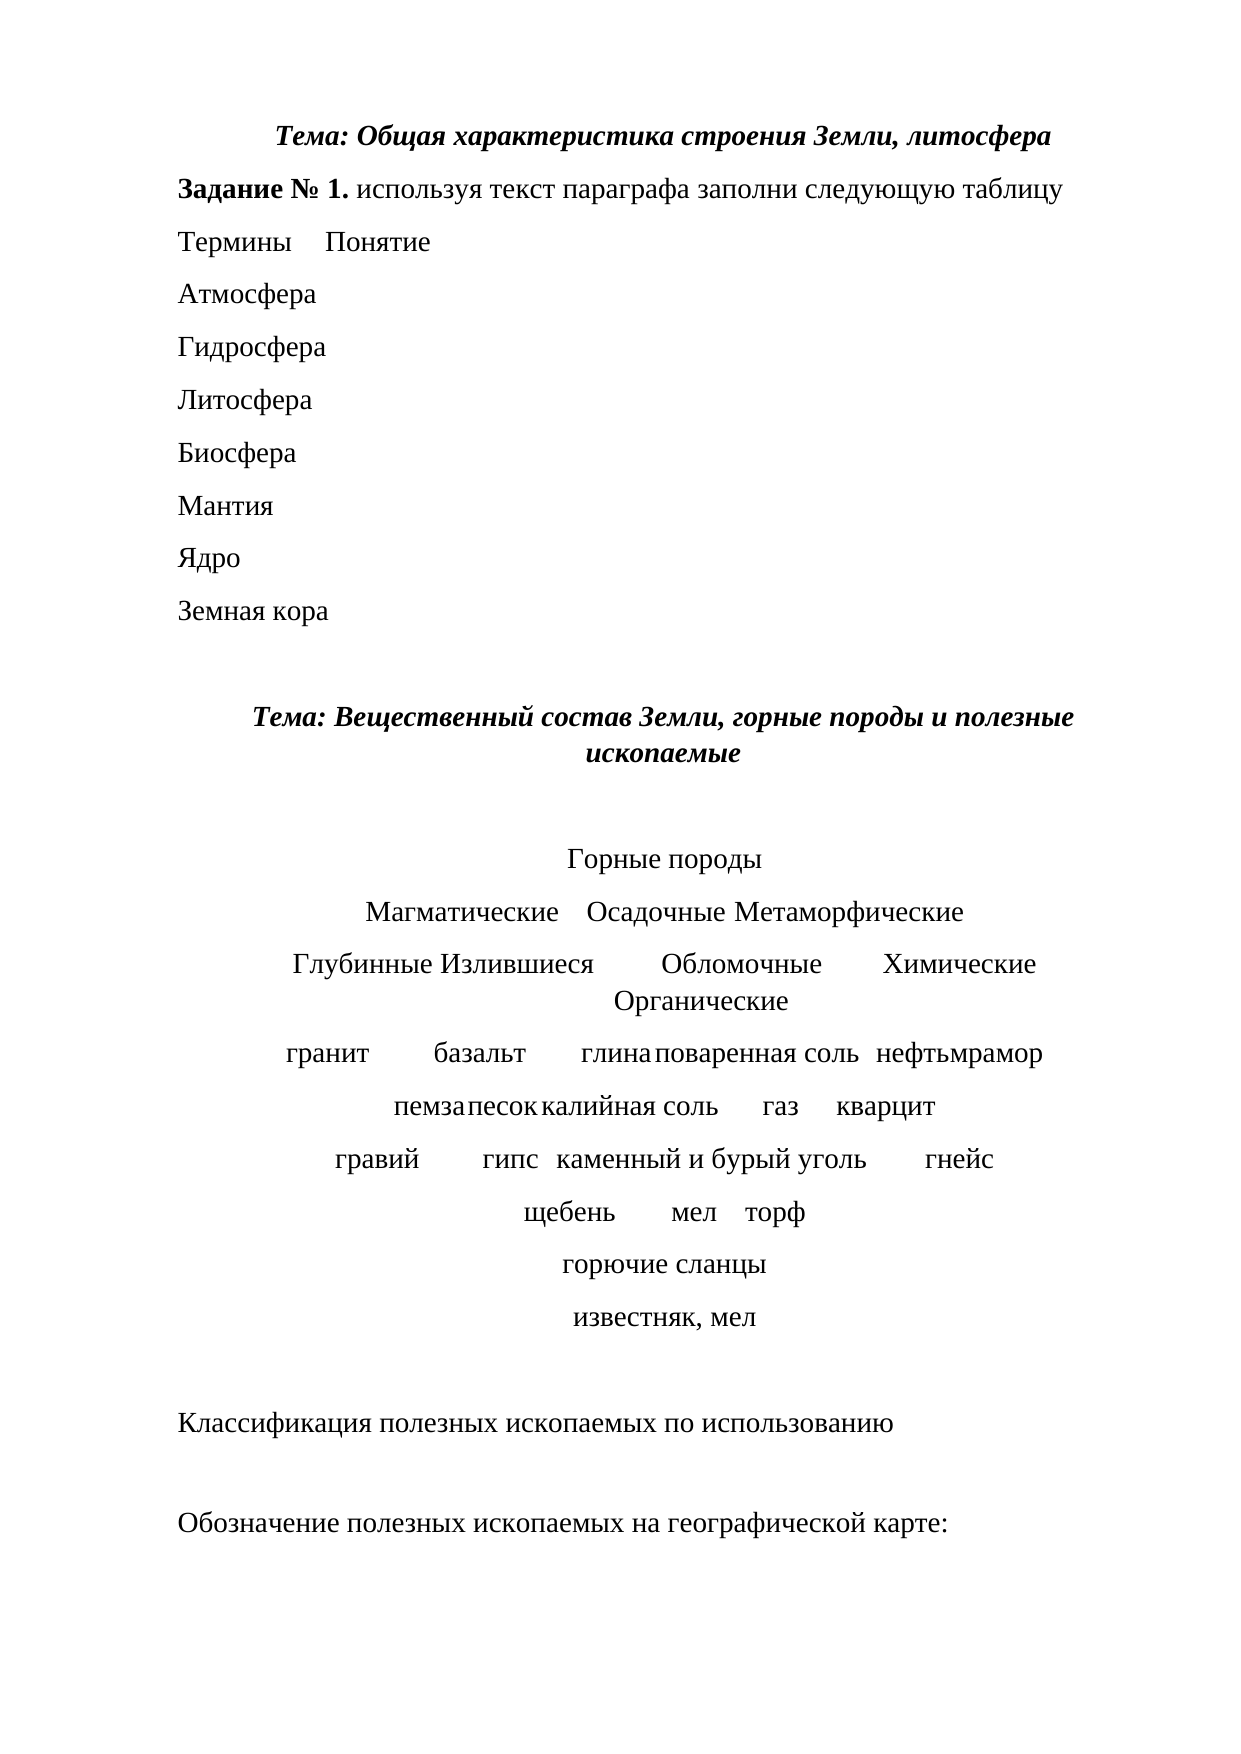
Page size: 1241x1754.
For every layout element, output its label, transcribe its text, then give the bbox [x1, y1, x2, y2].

text Гидросфера [177, 329, 1152, 363]
text Земная кора [177, 593, 1152, 627]
text гранит базальт глина поваренная соль нефть мрамор [177, 1035, 1152, 1069]
text известняк, мел [177, 1299, 1152, 1333]
text Атмосфера [177, 277, 1152, 310]
text Горные породы [177, 841, 1152, 874]
text Магматические Осадочные Метаморфические [177, 894, 1152, 927]
text горючие сланцы [177, 1247, 1152, 1280]
text гравий гипс каменный и бурый уголь гнейс [177, 1141, 1152, 1174]
text пемза песок калийная соль газ кварцит [177, 1088, 1152, 1122]
text Глубинные Излившиеся Обломочные Химические Органические [177, 946, 1152, 1016]
text Классификация полезных ископаемых по использованию [177, 1405, 1152, 1439]
text Мантия [177, 488, 1152, 521]
text Задание № 1. используя текст параграфа заполни следующую таблицу [177, 171, 1152, 204]
text щебень мел торф [177, 1194, 1152, 1227]
text Ядро [177, 541, 1152, 574]
text Тема: Вещественный состав Земли, горные породы и полезные ископаемые [177, 699, 1152, 769]
text Термины Понятие [177, 224, 1152, 257]
text Обозначение полезных ископаемых на географической карте: [177, 1505, 1152, 1538]
text Литосфера [177, 382, 1152, 416]
text Тема: Общая характеристика строения Земли, литосфера [177, 118, 1152, 152]
text Биосфера [177, 435, 1152, 468]
